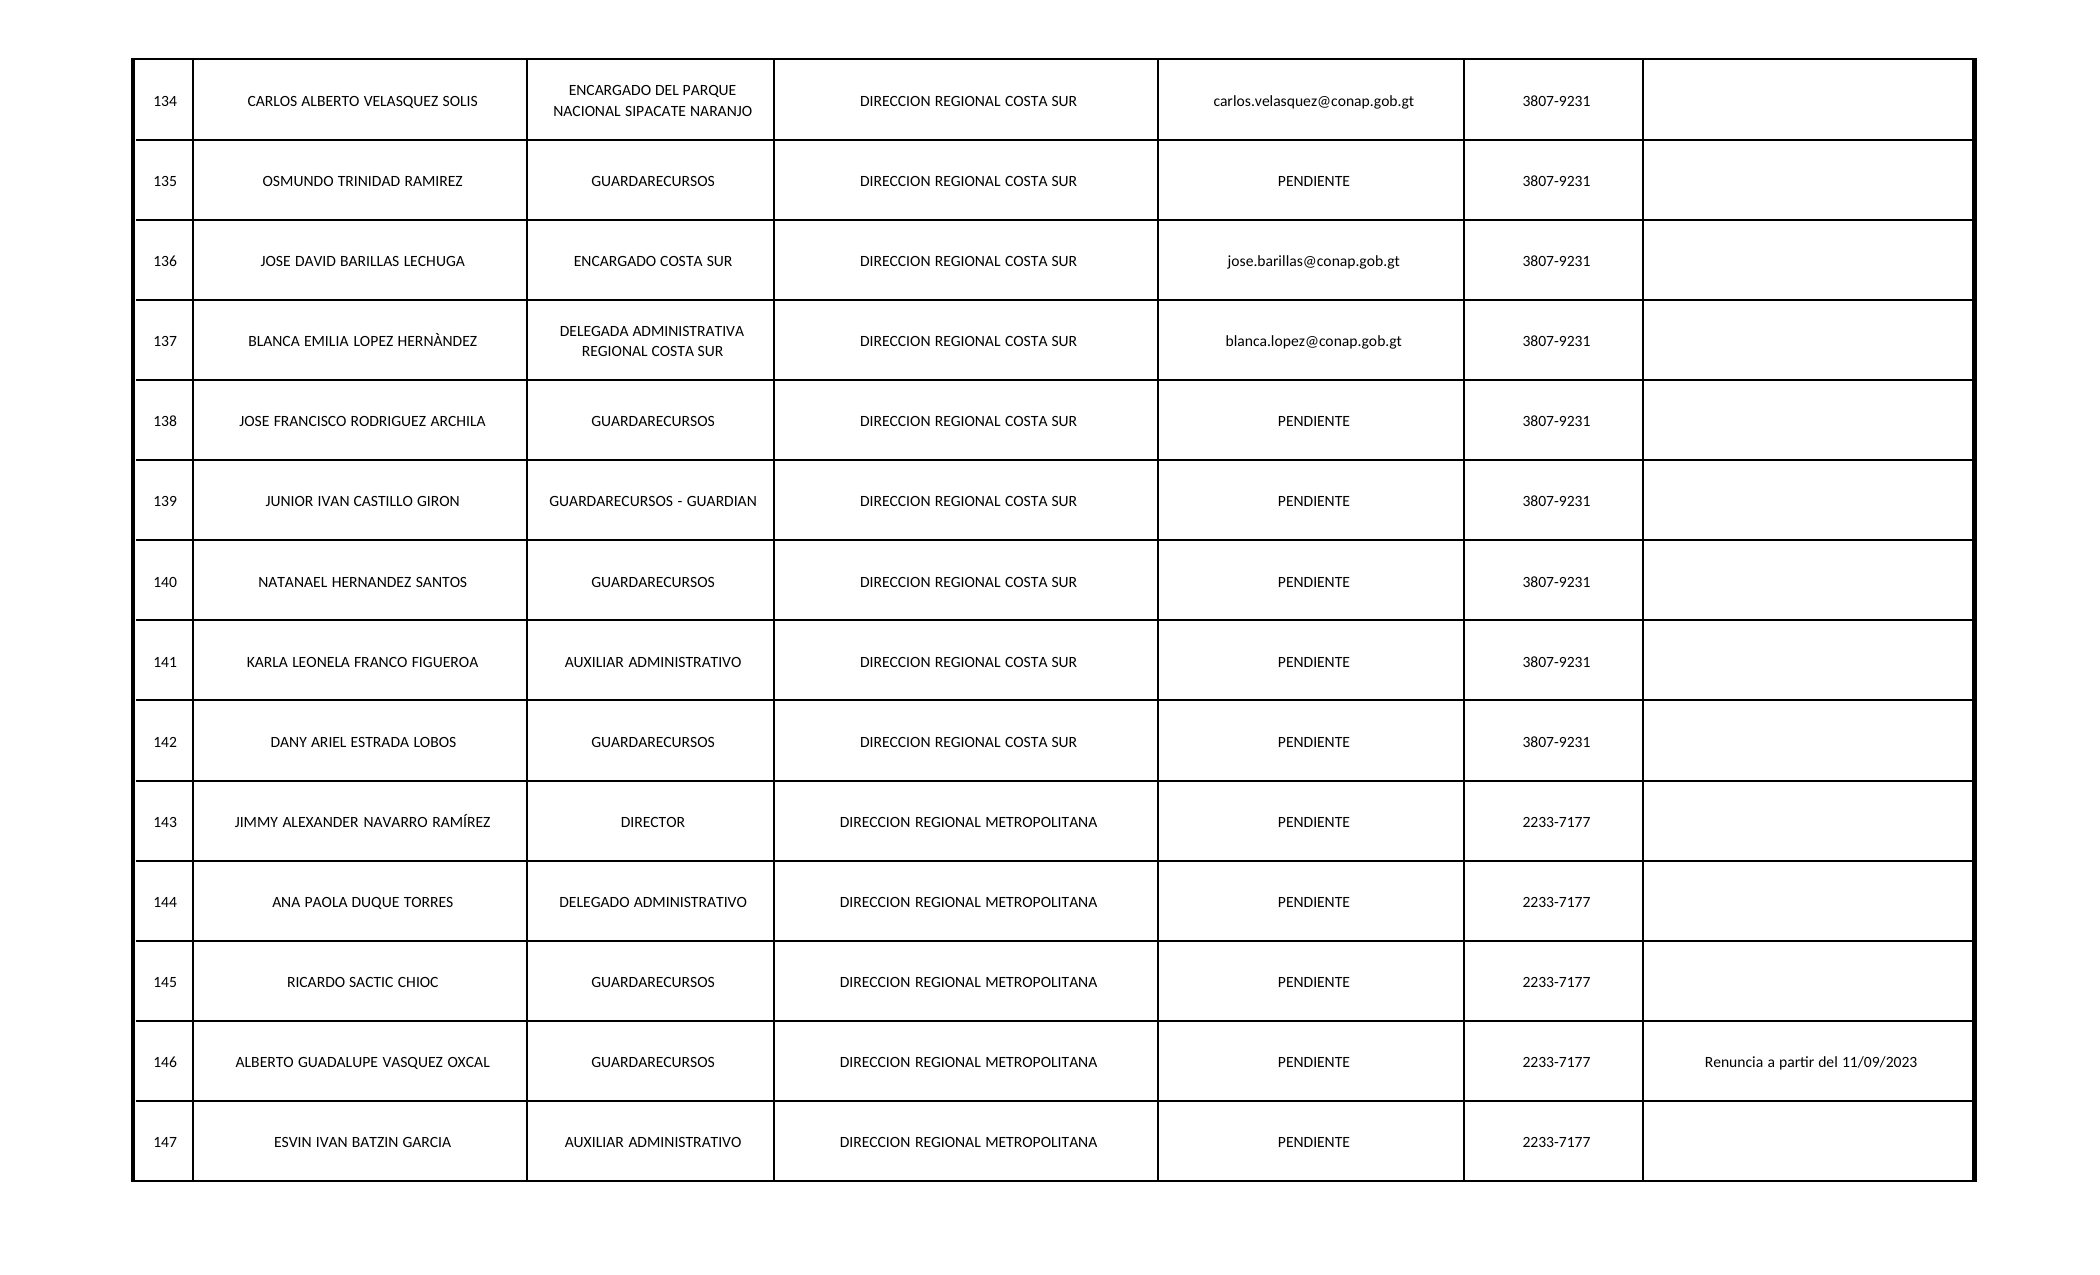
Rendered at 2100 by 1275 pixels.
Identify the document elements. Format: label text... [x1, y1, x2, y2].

table_cell [1644, 221, 1972, 299]
table_header carlos.velasquez@conap.gob.gt [1159, 60, 1463, 138]
table_cell blanca.lopez@conap.gob.gt [1159, 301, 1463, 379]
table_cell DIRECCION REGIONAL COSTA SUR [775, 301, 1157, 379]
table_cell PENDIENTE [1159, 1022, 1463, 1100]
table_cell 143 [135, 781, 192, 859]
table_cell 3807-9231 [1465, 381, 1642, 459]
table_cell 3807-9231 [1465, 621, 1642, 699]
table_cell PENDIENTE [1159, 1102, 1463, 1180]
table_cell 140 [135, 540, 192, 619]
table_cell KARLA LEONELA FRANCO FIGUEROA [194, 621, 526, 699]
table_cell GUARDARECURSOS [528, 701, 773, 779]
table_cell DIRECCION REGIONAL COSTA SUR [775, 541, 1157, 619]
table_cell 2233-7177 [1465, 942, 1642, 1020]
table_cell 146 [135, 1021, 192, 1100]
table_cell GUARDARECURSOS - GUARDIAN [528, 461, 773, 539]
table_cell DIRECTOR [528, 782, 773, 859]
table_cell 137 [135, 300, 192, 379]
table_cell [1644, 621, 1972, 699]
table_cell [1644, 381, 1972, 459]
table_cell jose.barillas@conap.gob.gt [1159, 221, 1463, 299]
table_cell PENDIENTE [1159, 381, 1463, 459]
table_cell 144 [135, 861, 192, 940]
table_cell [1644, 862, 1972, 940]
table_cell ENCARGADO COSTA SUR [528, 221, 773, 299]
table_cell NATANAEL HERNANDEZ SANTOS [194, 541, 526, 619]
table_cell PENDIENTE [1159, 862, 1463, 940]
table_cell DIRECCION REGIONAL COSTA SUR [775, 381, 1157, 459]
table_cell JUNIOR IVAN CASTILLO GIRON [194, 461, 526, 539]
table_cell 2233-7177 [1465, 1022, 1642, 1100]
table_cell DIRECCION REGIONAL COSTA SUR [775, 141, 1157, 218]
table_cell DIRECCION REGIONAL METROPOLITANA [775, 782, 1157, 859]
table_cell DIRECCION REGIONAL METROPOLITANA [775, 1022, 1157, 1100]
table_cell DELEGADO ADMINISTRATIVO [528, 862, 773, 940]
table_cell 2233-7177 [1465, 782, 1642, 859]
table_cell PENDIENTE [1159, 701, 1463, 779]
table_cell PENDIENTE [1159, 541, 1463, 619]
table_cell 136 [135, 220, 192, 299]
table_cell [1644, 141, 1972, 218]
table_cell GUARDARECURSOS [528, 381, 773, 459]
table_cell [1644, 541, 1972, 619]
table_cell [1644, 301, 1972, 379]
table_cell [1644, 461, 1972, 539]
table_cell [1644, 782, 1972, 859]
table_cell 142 [135, 700, 192, 779]
table_cell 3807-9231 [1465, 141, 1642, 218]
table_cell 3807-9231 [1465, 541, 1642, 619]
table_cell [1644, 701, 1972, 779]
table_cell [1644, 1102, 1972, 1180]
table_cell [1644, 942, 1972, 1020]
table_cell GUARDARECURSOS [528, 1022, 773, 1100]
table_cell 2233-7177 [1465, 1102, 1642, 1180]
table_cell 3807-9231 [1465, 461, 1642, 539]
table_header ENCARGADO DEL PARQUE NACIONAL SIPACATE NARANJO [528, 60, 773, 138]
table_cell DIRECCION REGIONAL COSTA SUR [775, 621, 1157, 699]
table_cell GUARDARECURSOS [528, 942, 773, 1020]
table_cell Renuncia a partir del 11/09/2023 [1644, 1022, 1972, 1100]
table_cell JIMMY ALEXANDER NAVARRO RAMÍREZ [194, 782, 526, 859]
table_header DIRECCION REGIONAL COSTA SUR [775, 60, 1157, 138]
table_cell DELEGADA ADMINISTRATIVA REGIONAL COSTA SUR [528, 301, 773, 379]
table_cell ESVIN IVAN BATZIN GARCIA [194, 1102, 526, 1180]
table_cell DANY ARIEL ESTRADA LOBOS [194, 701, 526, 779]
table_header CARLOS ALBERTO VELASQUEZ SOLIS [194, 60, 526, 138]
table_cell PENDIENTE [1159, 782, 1463, 859]
table_cell PENDIENTE [1159, 141, 1463, 218]
table_cell 145 [135, 941, 192, 1020]
table_header 134 [135, 60, 192, 138]
table_cell OSMUNDO TRINIDAD RAMIREZ [194, 141, 526, 218]
table_cell PENDIENTE [1159, 621, 1463, 699]
table_cell AUXILIAR ADMINISTRATIVO [528, 1102, 773, 1180]
table_cell PENDIENTE [1159, 461, 1463, 539]
table_cell ANA PAOLA DUQUE TORRES [194, 862, 526, 940]
table_cell 3807-9231 [1465, 221, 1642, 299]
table_cell 3807-9231 [1465, 701, 1642, 779]
table_cell 147 [135, 1101, 192, 1180]
table_cell RICARDO SACTIC CHIOC [194, 942, 526, 1020]
table_cell DIRECCION REGIONAL METROPOLITANA [775, 942, 1157, 1020]
table_cell JOSE FRANCISCO RODRIGUEZ ARCHILA [194, 381, 526, 459]
table_header 3807-9231 [1465, 60, 1642, 138]
table_cell BLANCA EMILIA LOPEZ HERNÀNDEZ [194, 301, 526, 379]
table_cell DIRECCION REGIONAL METROPOLITANA [775, 1102, 1157, 1180]
table_cell 3807-9231 [1465, 301, 1642, 379]
table_cell DIRECCION REGIONAL COSTA SUR [775, 701, 1157, 779]
table_cell JOSE DAVID BARILLAS LECHUGA [194, 221, 526, 299]
table_header [1644, 60, 1972, 138]
table_cell DIRECCION REGIONAL COSTA SUR [775, 461, 1157, 539]
table_cell AUXILIAR ADMINISTRATIVO [528, 621, 773, 699]
table_cell ALBERTO GUADALUPE VASQUEZ OXCAL [194, 1022, 526, 1100]
table_cell DIRECCION REGIONAL METROPOLITANA [775, 862, 1157, 940]
table_cell DIRECCION REGIONAL COSTA SUR [775, 221, 1157, 299]
table_cell 141 [135, 620, 192, 699]
table_cell PENDIENTE [1159, 942, 1463, 1020]
table_cell 139 [135, 460, 192, 539]
table_cell GUARDARECURSOS [528, 141, 773, 218]
table_cell GUARDARECURSOS [528, 541, 773, 619]
table_cell 138 [135, 380, 192, 459]
table_cell 135 [135, 140, 192, 218]
table_cell 2233-7177 [1465, 862, 1642, 940]
